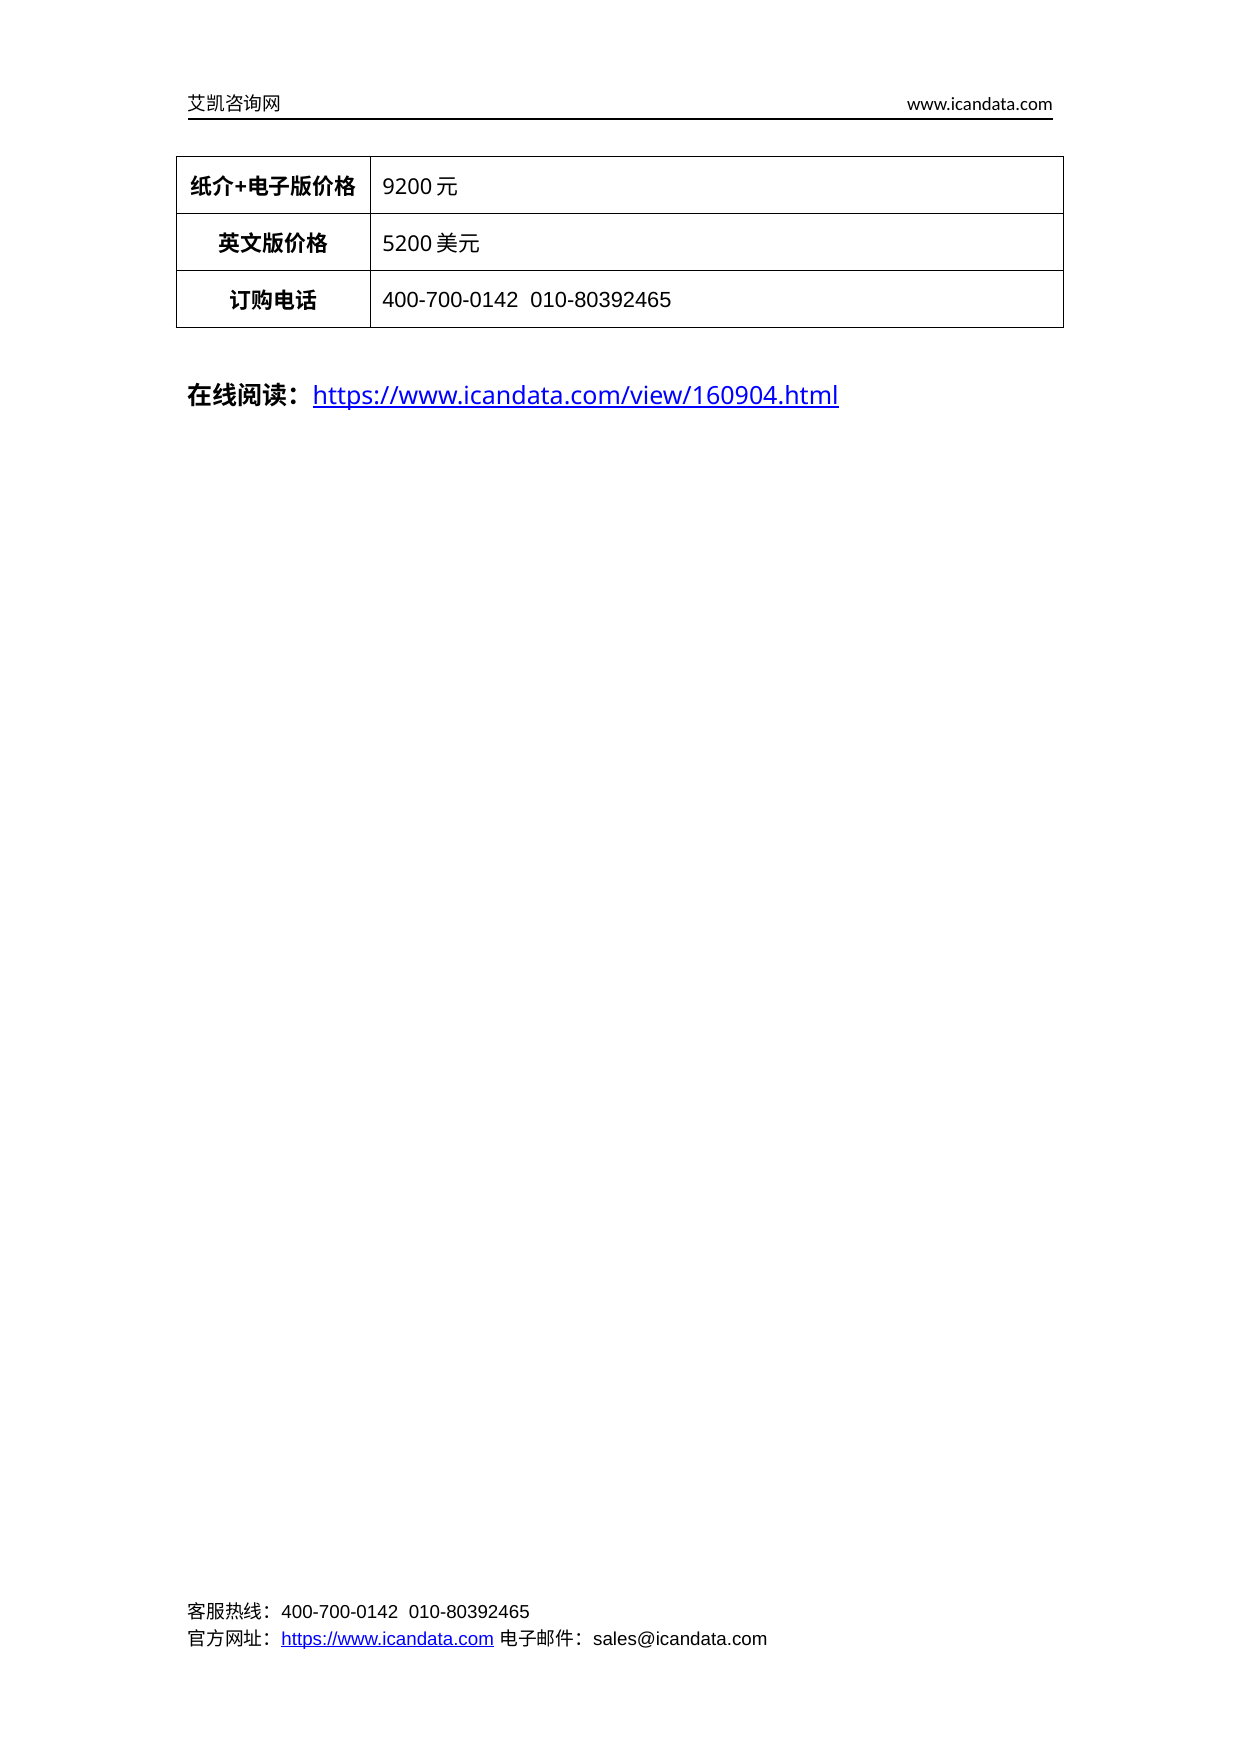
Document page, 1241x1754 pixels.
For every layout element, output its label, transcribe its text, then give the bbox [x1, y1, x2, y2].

table_cell 400-700-0142 010-80392465 [371, 271, 1063, 327]
text 在线阅读：https://www.icandata.com/view/160904.html [187, 361, 1053, 426]
table_cell 纸介+电子版价格 [177, 157, 370, 213]
table_cell 英文版价格 [177, 214, 370, 270]
table_cell 5200美元 [371, 214, 1063, 270]
table_cell 9200元 [371, 157, 1063, 213]
table_cell 订购电话 [177, 271, 370, 327]
